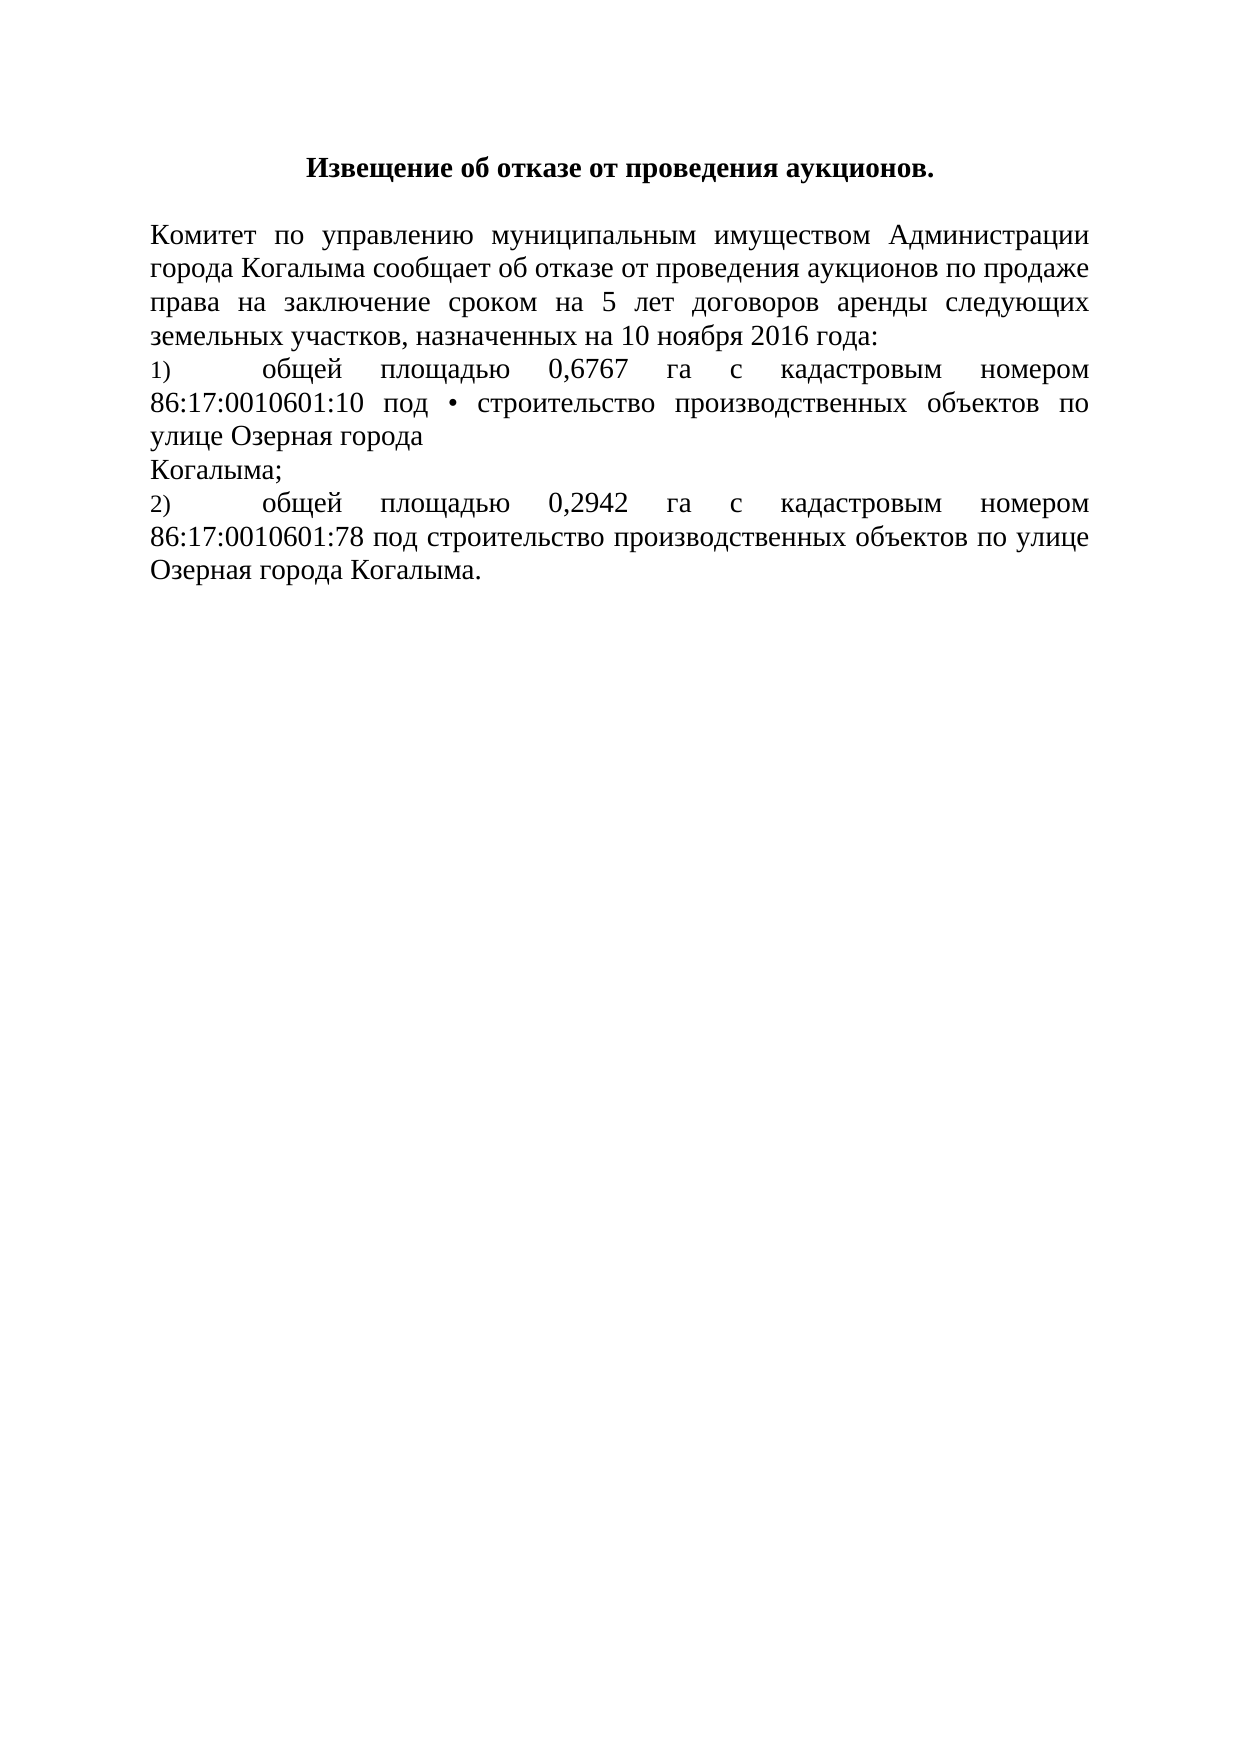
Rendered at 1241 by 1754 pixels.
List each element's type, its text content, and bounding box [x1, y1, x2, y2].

list общей площадью 0,2942 га с кадастровым номером 86:17:0010601:78 под строительство производственных объектов по улице Озерная города Когалыма. [150, 485, 1090, 586]
text Комитет по управлению муниципальным имуществом Администрации города Когалыма сообщает об отказе от проведения аукционов по продаже права на заключение сроком на 5 лет договоров аренды следующих земельных участков, назначенных на 10 ноября 2016 года: [150, 217, 1090, 351]
list общей площадью 0,6767 га с кадастровым номером 86:17:0010601:10 под • строительство производственных объектов по улице Озерная города [150, 351, 1090, 452]
text Когалыма; [150, 452, 1090, 485]
text Извещение об отказе от проведения аукционов. [150, 150, 1090, 183]
